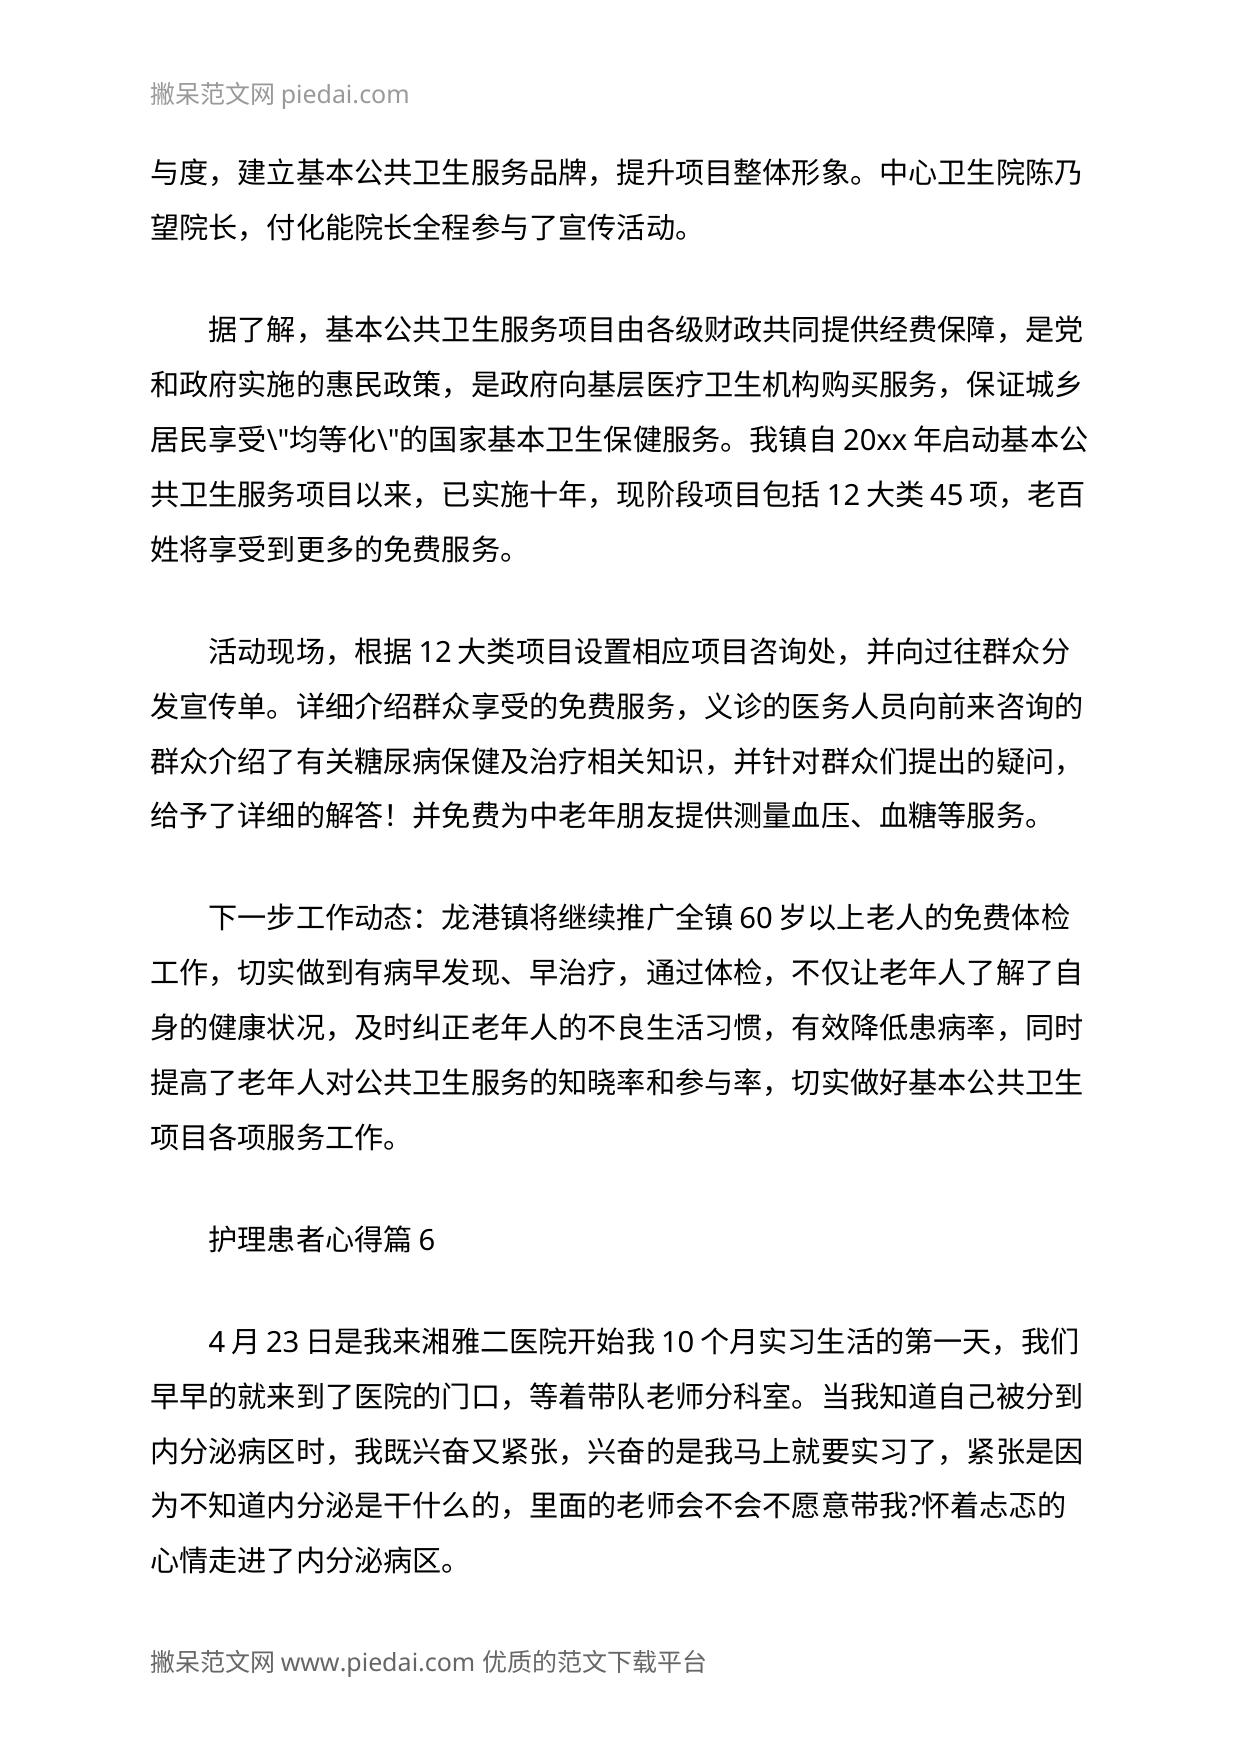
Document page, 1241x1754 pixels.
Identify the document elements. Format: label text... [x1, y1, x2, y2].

text 活动现场，根据12大类项目设置相应项目咨询处，并向过往群众分发宣传单。详细介绍群众享受的免费服务，义诊的医务人员向前来咨询的群众介绍了有关糖尿病保健及治疗相关知识，并针对群众们提出的疑问，给予了详细的解答！并免费为中老年朋友提供测量血压、血糖等服务。 [150, 628, 1090, 835]
text 护理患者心得篇6 [150, 1216, 1090, 1259]
text 据了解，基本公共卫生服务项目由各级财政共同提供经费保障，是党和政府实施的惠民政策，是政府向基层医疗卫生机构购买服务，保证城乡居民享受\"均等化\"的国家基本卫生保健服务。我镇自20xx年启动基本公共卫生服务项目以来，已实施十年，现阶段项目包括12大类45项，老百姓将享受到更多的免费服务。 [150, 307, 1090, 569]
text 4月23日是我来湘雅二医院开始我10个月实习生活的第一天，我们早早的就来到了医院的门口，等着带队老师分科室。当我知道自己被分到内分泌病区时，我既兴奋又紧张，兴奋的是我马上就要实习了，紧张是因为不知道内分泌是干什么的，里面的老师会不会不愿意带我?怀着忐忑的心情走进了内分泌病区。 [150, 1318, 1090, 1580]
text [150, 150, 1090, 247]
text 下一步工作动态：龙港镇将继续推广全镇60岁以上老人的免费体检工作，切实做到有病早发现、早治疗，通过体检，不仅让老年人了解了自身的健康状况，及时纠正老年人的不良生活习惯，有效降低患病率，同时提高了老年人对公共卫生服务的知晓率和参与率，切实做好基本公共卫生项目各项服务工作。 [150, 895, 1090, 1157]
